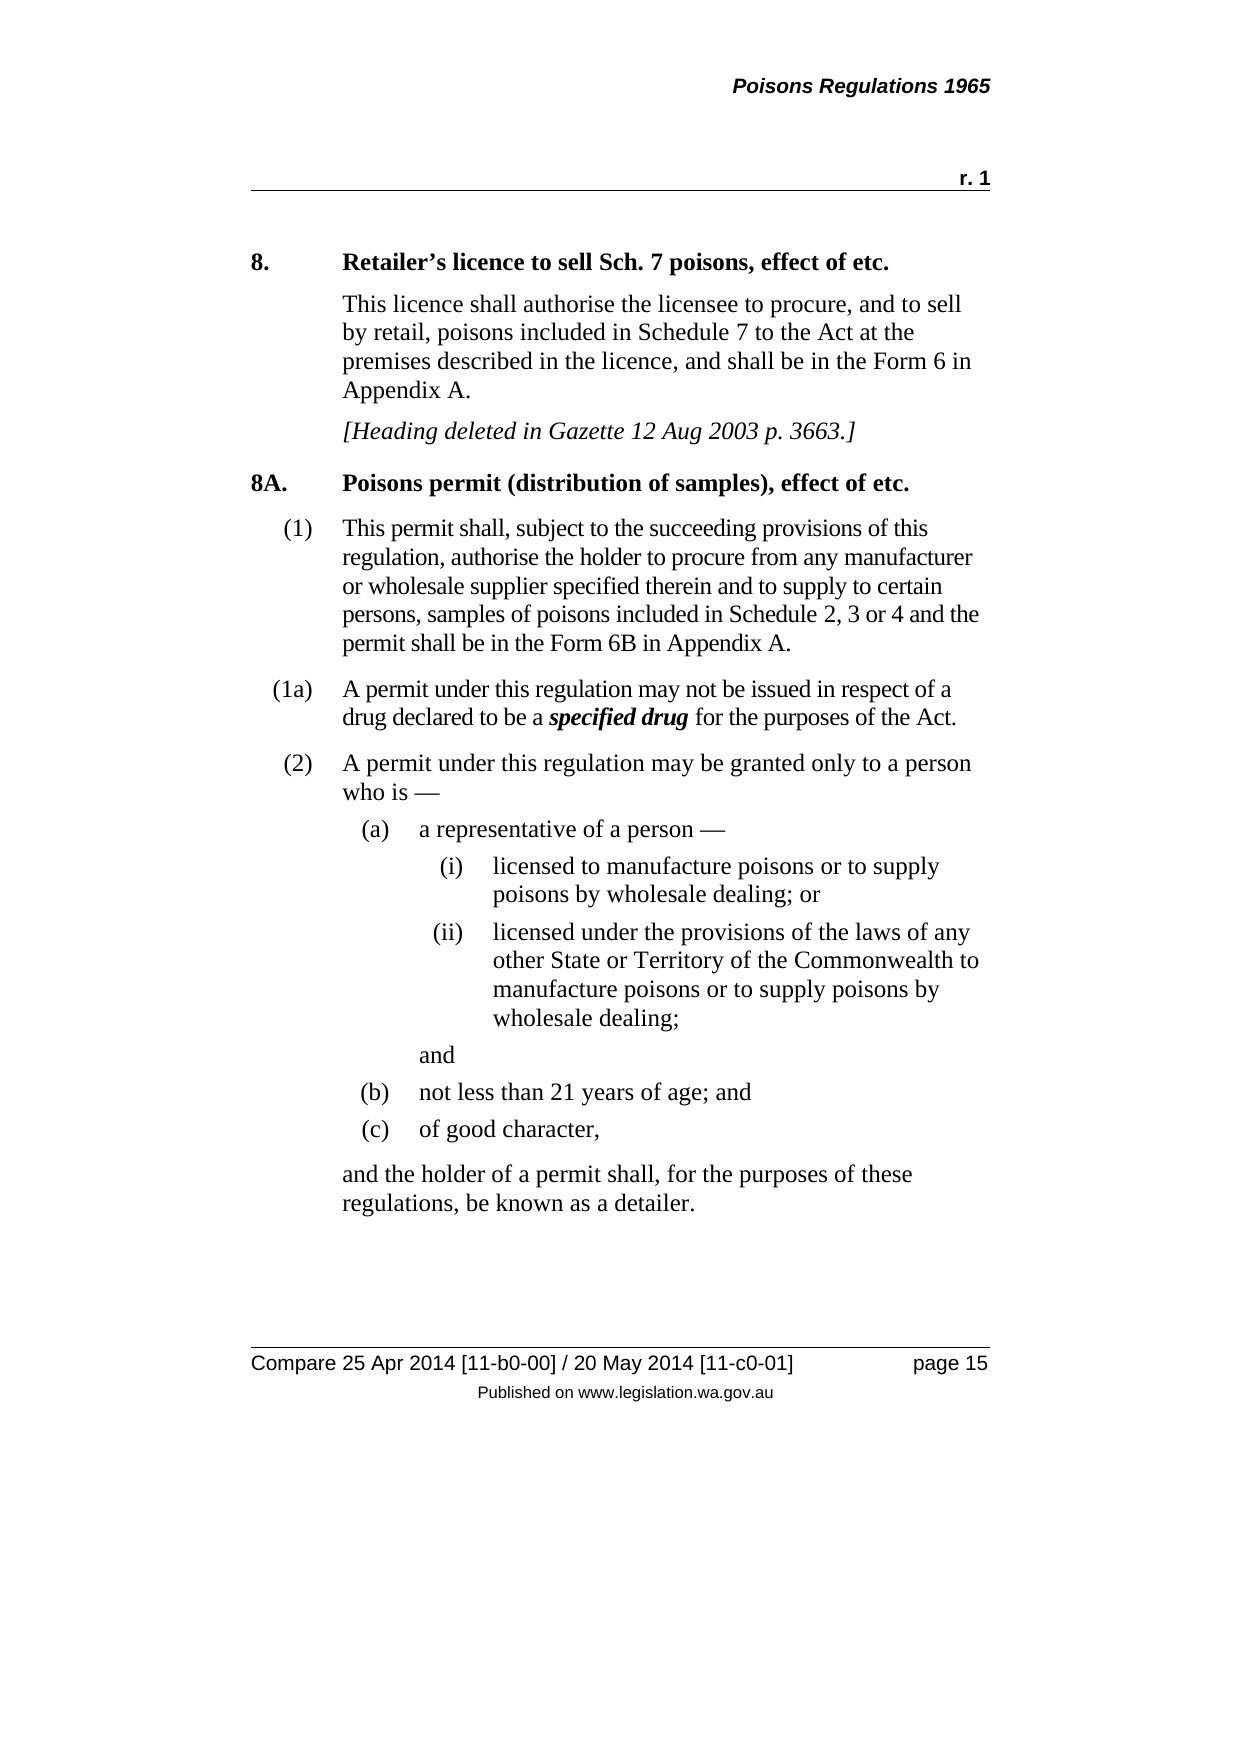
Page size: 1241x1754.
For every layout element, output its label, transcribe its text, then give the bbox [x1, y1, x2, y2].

text (ii) licensed under the provisions of the laws of any other State or Territory of the Commonwealth to manufacture poisons or to supply poisons by wholesale dealing; [251, 917, 990, 1032]
text (a) a representative of a person — [251, 814, 990, 842]
text and the holder of a permit shall, for the purposes of these regulations, be known as a detailer. [251, 1159, 990, 1217]
text (c) of good character, [251, 1114, 990, 1143]
text (1a) A permit under this regulation may not be issued in respect of a drug declared to be a specified drug for the purposes of the Act. [251, 674, 990, 731]
text (1) This permit shall, subject to the succeeding provisions of this regulation, authorise the holder to procure from any manufacturer or wholesale supplier specified therein and to supply to certain persons, samples of poisons included in Schedule 2, 3 or 4 and the permit shall be in the Form 6B in Appendix A. [251, 513, 990, 657]
text (b) not less than 21 years of age; and [251, 1077, 990, 1106]
subtitle [Heading deleted in Gazette 12 Aug 2003 p. 3663.] [251, 416, 990, 445]
text and [251, 1040, 990, 1069]
text (i) licensed to manufacture poisons or to supply poisons by wholesale dealing; or [251, 851, 990, 908]
subtitle 8. Retailer’s licence to sell Sch. 7 poisons, effect of etc. [251, 247, 990, 276]
subtitle 8A. Poisons permit (distribution of samples), effect of etc. [251, 468, 990, 497]
text This licence shall authorise the licensee to procure, and to sell by retail, poisons included in Schedule 7 to the Act at the premises described in the licence, and shall be in the Form 6 in Appendix A. [251, 289, 990, 404]
text (2) A permit under this regulation may be granted only to a person who is — [251, 748, 990, 805]
